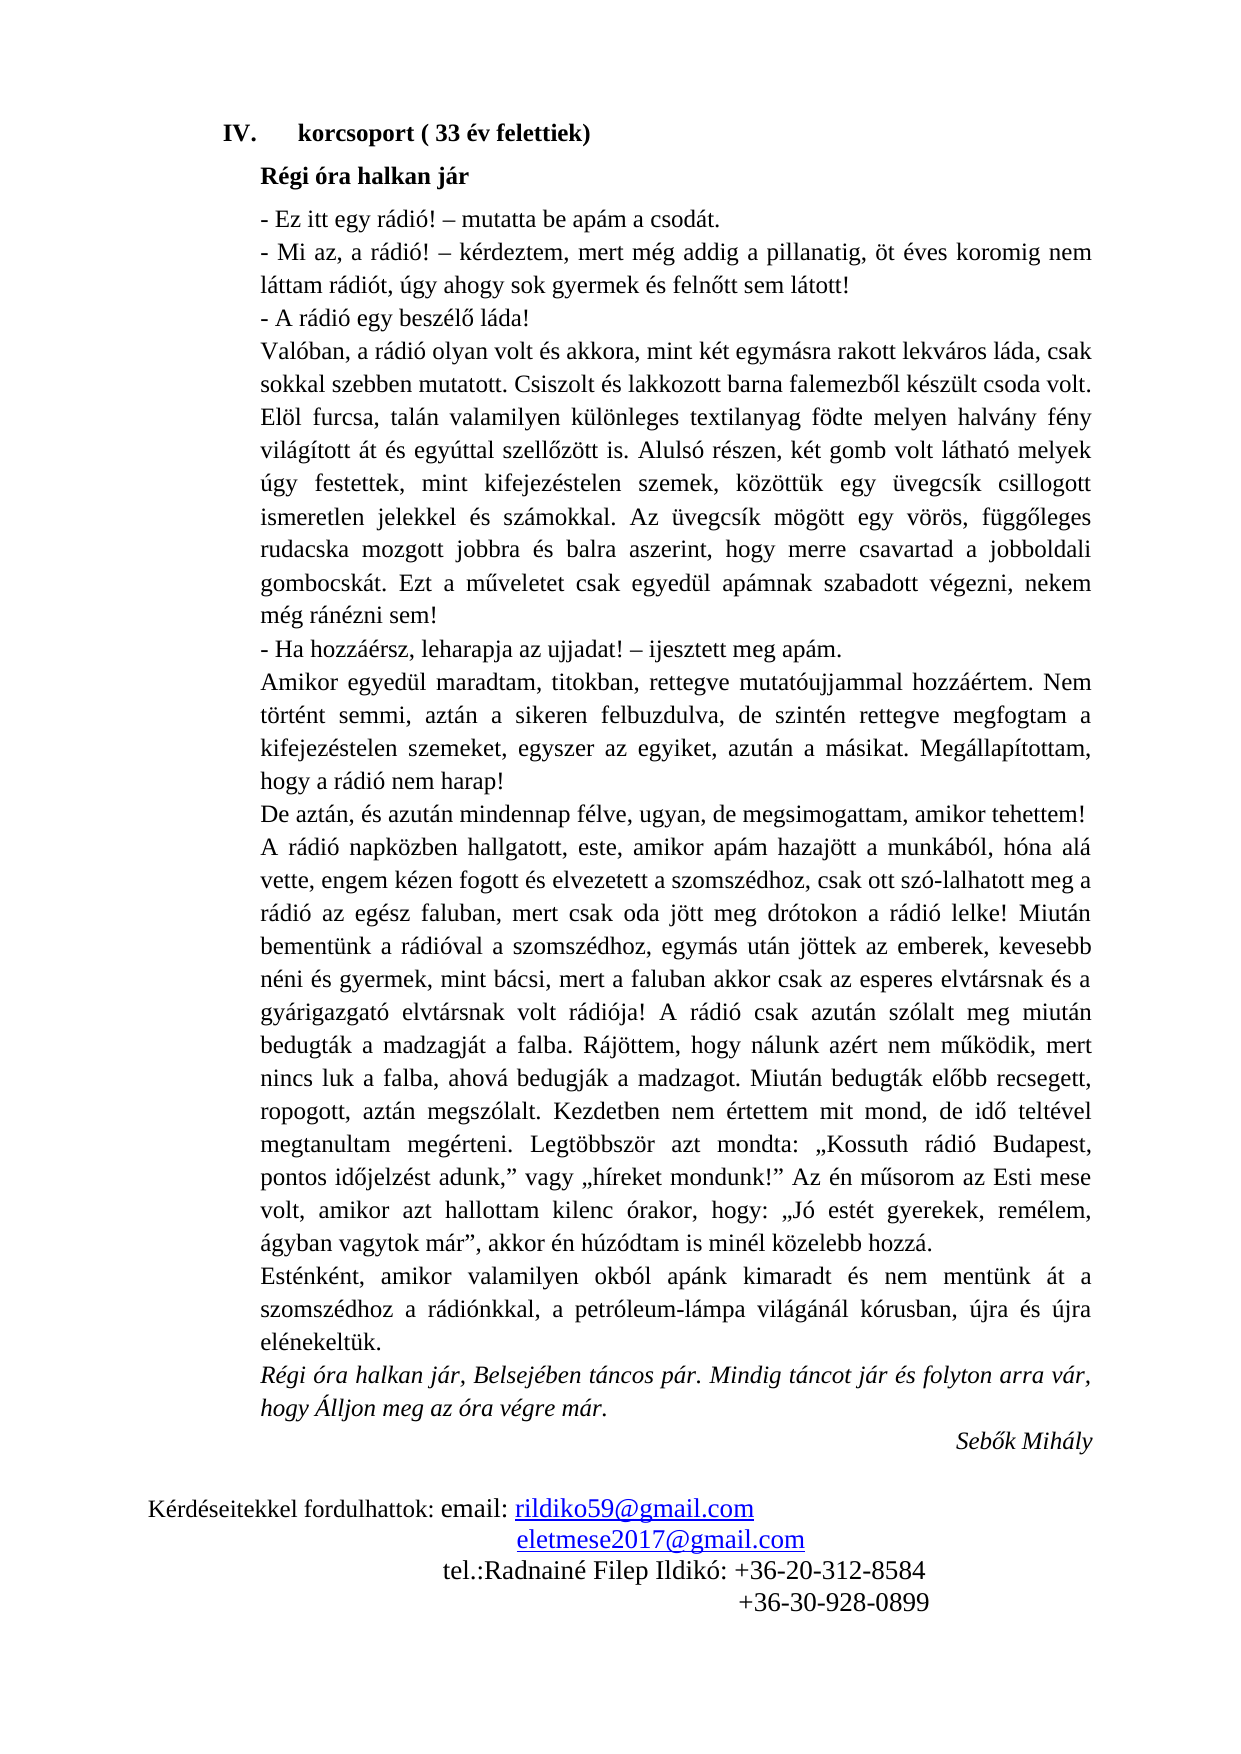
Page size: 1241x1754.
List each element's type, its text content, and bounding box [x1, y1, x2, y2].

text Kérdéseitekkel fordulhattok: email: rildiko59@gmail.com [148, 1492, 1092, 1523]
text - Ha hozzáérsz, leharapja az ujjadat! – ijesztett meg apám. [260, 634, 1092, 662]
text eletmese2017@gmail.com [148, 1523, 1092, 1554]
text - Ez itt egy rádió! – mutatta be apám a csodát. [260, 204, 1092, 233]
list korcsoport ( 33 év felettiek) [223, 118, 1092, 147]
text Amikor egyedül maradtam, titokban, rettegve mutatóujjammal hozzáértem. Nem történt semmi, aztán a sikeren felbuzdulva, de szintén rettegve megfogtam a kifejezéstelen szemeket, egyszer az egyiket, azután a másikat. Megállapítottam, hogy a rádió nem harap! [260, 667, 1092, 794]
text +36-30-928-0899 [148, 1586, 1092, 1617]
text Valóban, a rádió olyan volt és akkora, mint két egymásra rakott lekváros láda, csak sokkal szebben mutatott. Csiszolt és lakkozott barna falemezből készült csoda volt. Elöl furcsa, talán valamilyen különleges textilanyag födte melyen halvány fény világított át és egyúttal szellőzött is. Alulsó részen, két gomb volt látható melyek úgy festettek, mint kifejezéstelen szemek, közöttük egy üvegcsík csillogott ismeretlen jelekkel és számokkal. Az üvegcsík mögött egy vörös, függőleges rudacska mozgott jobbra és balra aszerint, hogy merre csavartad a jobboldali gombocskát. Ezt a műveletet csak egyedül apámnak szabadott végezni, nekem még ránézni sem! [260, 336, 1092, 629]
text Régi óra halkan jár, Belsejében táncos pár. Mindig táncot jár és folyton arra vár, hogy Álljon meg az óra végre már. [260, 1360, 1092, 1422]
text Sebők Mihály [260, 1426, 1092, 1455]
text De aztán, és azután mindennap félve, ugyan, de megsimogattam, amikor tehettem! [260, 799, 1092, 827]
text A rádió napközben hallgatott, este, amikor apám hazajött a munkából, hóna alá vette, engem kézen fogott és elvezetett a szomszédhoz, csak ott szó-lalhatott meg a rádió az egész faluban, mert csak oda jött meg drótokon a rádió lelke! Miután bementünk a rádióval a szomszédhoz, egymás után jöttek az emberek, kevesebb néni és gyermek, mint bácsi, mert a faluban akkor csak az esperes elvtársnak és a gyárigazgató elvtársnak volt rádiója! A rádió csak azután szólalt meg miután bedugták a madzagját a falba. Rájöttem, hogy nálunk azért nem működik, mert nincs luk a falba, ahová bedugják a madzagot. Miután bedugták előbb recsegett, ropogott, aztán megszólalt. Kezdetben nem értettem mit mond, de idő teltével megtanultam megérteni. Legtöbbször azt mondta: „Kossuth rádió Budapest, pontos időjelzést adunk,” vagy „híreket mondunk!” Az én műsorom az Esti mese volt, amikor azt hallottam kilenc órakor, hogy: „Jó estét gyerekek, remélem, ágyban vagytok már”, akkor én húzódtam is minél közelebb hozzá. [260, 832, 1092, 1257]
text Esténként, amikor valamilyen okból apánk kimaradt és nem mentünk át a szomszédhoz a rádiónkkal, a petróleum-lámpa világánál kórusban, újra és újra elénekeltük. [260, 1261, 1092, 1356]
text - Mi az, a rádió! – kérdeztem, mert még addig a pillanatig, öt éves koromig nem láttam rádiót, úgy ahogy sok gyermek és felnőtt sem látott! [260, 237, 1092, 299]
text - A rádió egy beszélő láda! [260, 303, 1092, 332]
text Régi óra halkan jár [260, 161, 1092, 190]
text tel.:Radnainé Filep Ildikó: +36-20-312-8584 [148, 1554, 1092, 1586]
